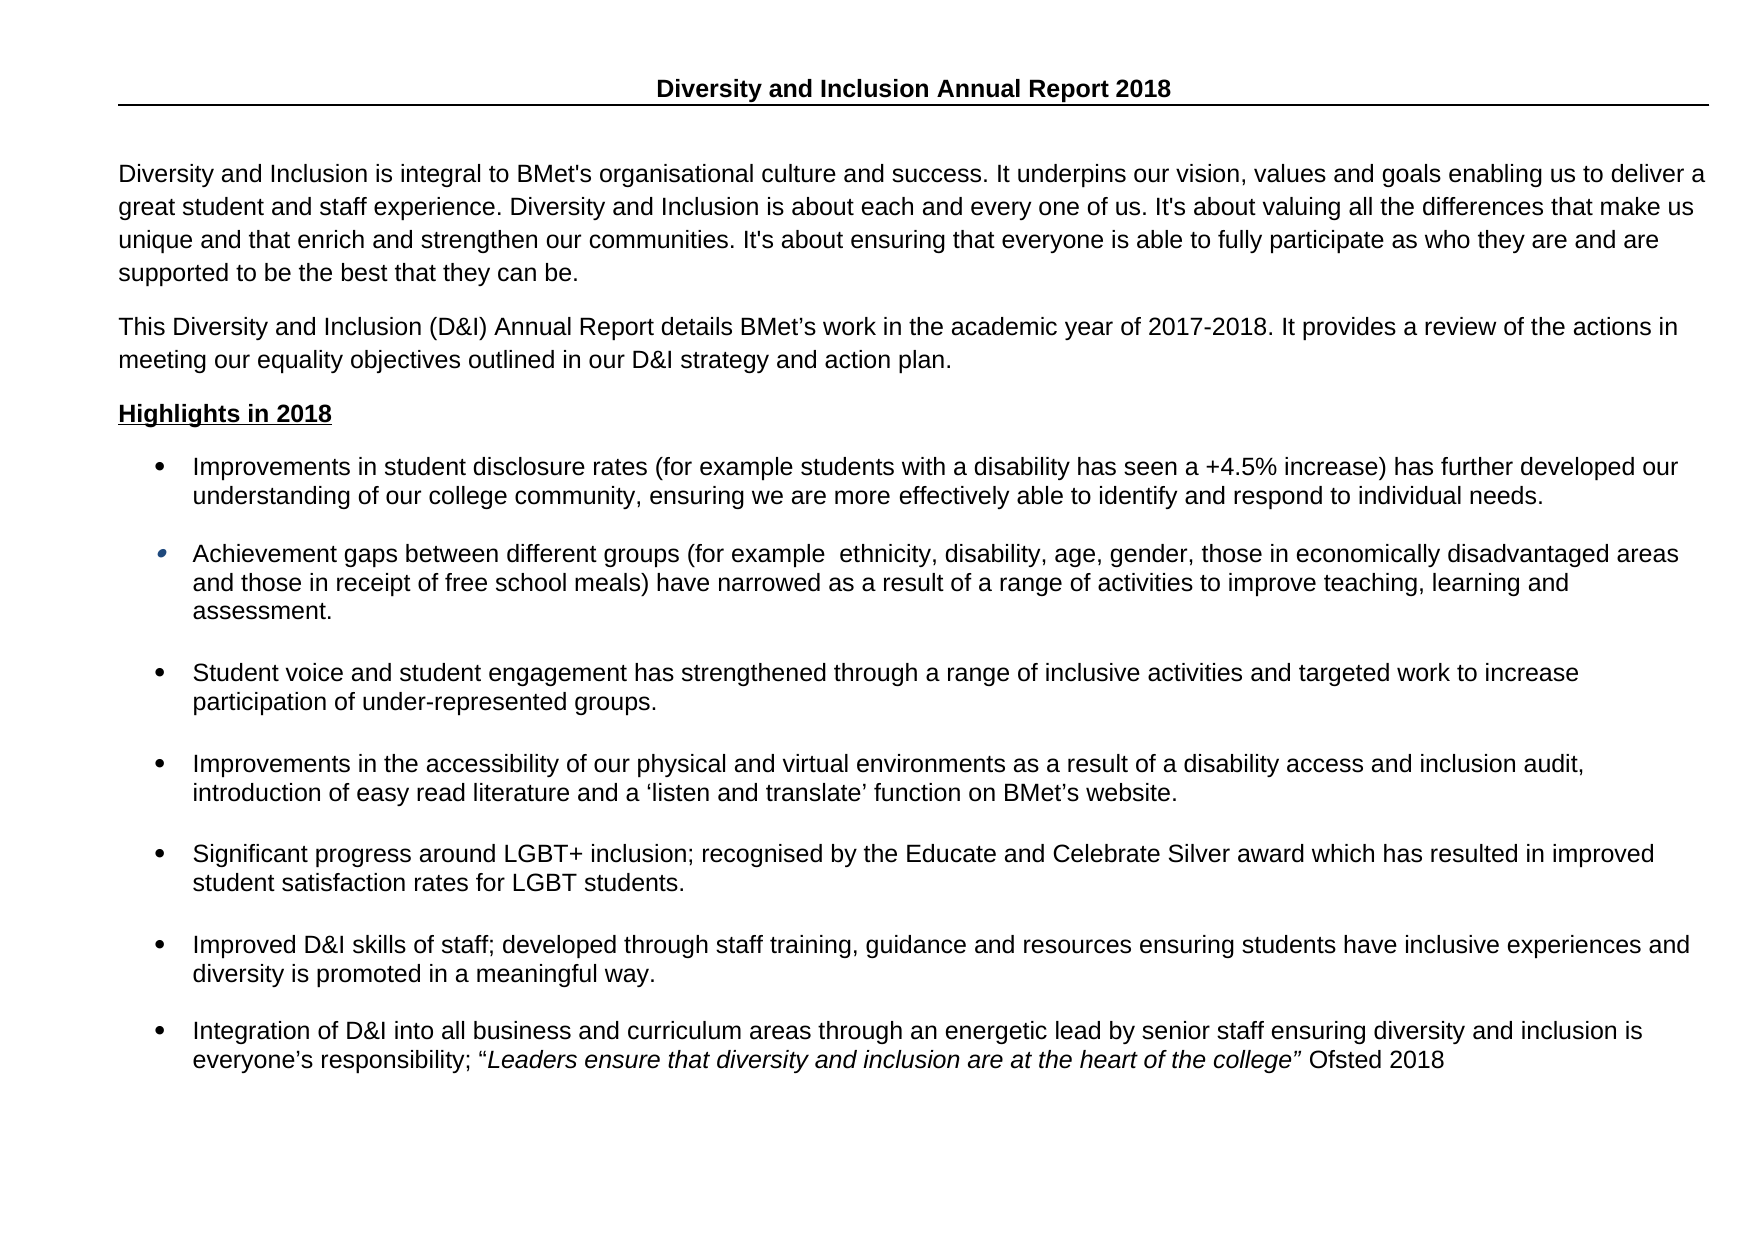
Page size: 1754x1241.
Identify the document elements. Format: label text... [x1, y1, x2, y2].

text Diversity and Inclusion is integral to BMet's organisational culture and success. It underpins our vision, values and goals enabling us to deliver a great student and staff experience. Diversity and Inclusion is about each and every one of us. It's about valuing all the differences that make us unique and that enrich and strengthen our communities. It's about ensuring that everyone is able to fully participate as who they are and are supported to be the best that they can be. [118, 159, 1709, 287]
list Improvements in student disclosure rates (for example students with a disability has seen a +4.5% increase) has further developed our understanding of our college community, ensuring we are more effectively able to identify and respond to individual needs. [155, 452, 1709, 510]
text This Diversity and Inclusion (D&I) Annual Report details BMet’s work in the academic year of 2017-2018. It provides a review of the actions in meeting our equality objectives outlined in our D&I strategy and action plan. [118, 312, 1709, 373]
list Improved D&I skills of staff; developed through staff training, guidance and resources ensuring students have inclusive experiences and diversity is promoted in a meaningful way. [155, 930, 1709, 988]
text Highlights in 2018 [118, 398, 1709, 427]
list Improvements in the accessibility of our physical and virtual environments as a result of a disability access and inclusion audit, introduction of easy read literature and a ‘listen and translate’ function on BMet’s website. [155, 749, 1709, 806]
list Student voice and student engagement has strengthened through a range of inclusive activities and targeted work to increase participation of under-represented groups. [155, 658, 1709, 716]
list Significant progress around LGBT+ inclusion; recognised by the Educate and Celebrate Silver award which has resulted in improved student satisfaction rates for LGBT students. [155, 839, 1709, 897]
list Achievement gaps between different groups (for example ethnicity, disability, age, gender, those in economically disadvantaged areas and those in receipt of free school meals) have narrowed as a result of a range of activities to improve teaching, learning and assessment. [155, 539, 1709, 625]
list Integration of D&I into all business and curriculum areas through an energetic lead by senior staff ensuring diversity and inclusion is everyone’s responsibility; “Leaders ensure that diversity and inclusion are at the heart of the college” Ofsted 2018 [155, 1016, 1709, 1074]
